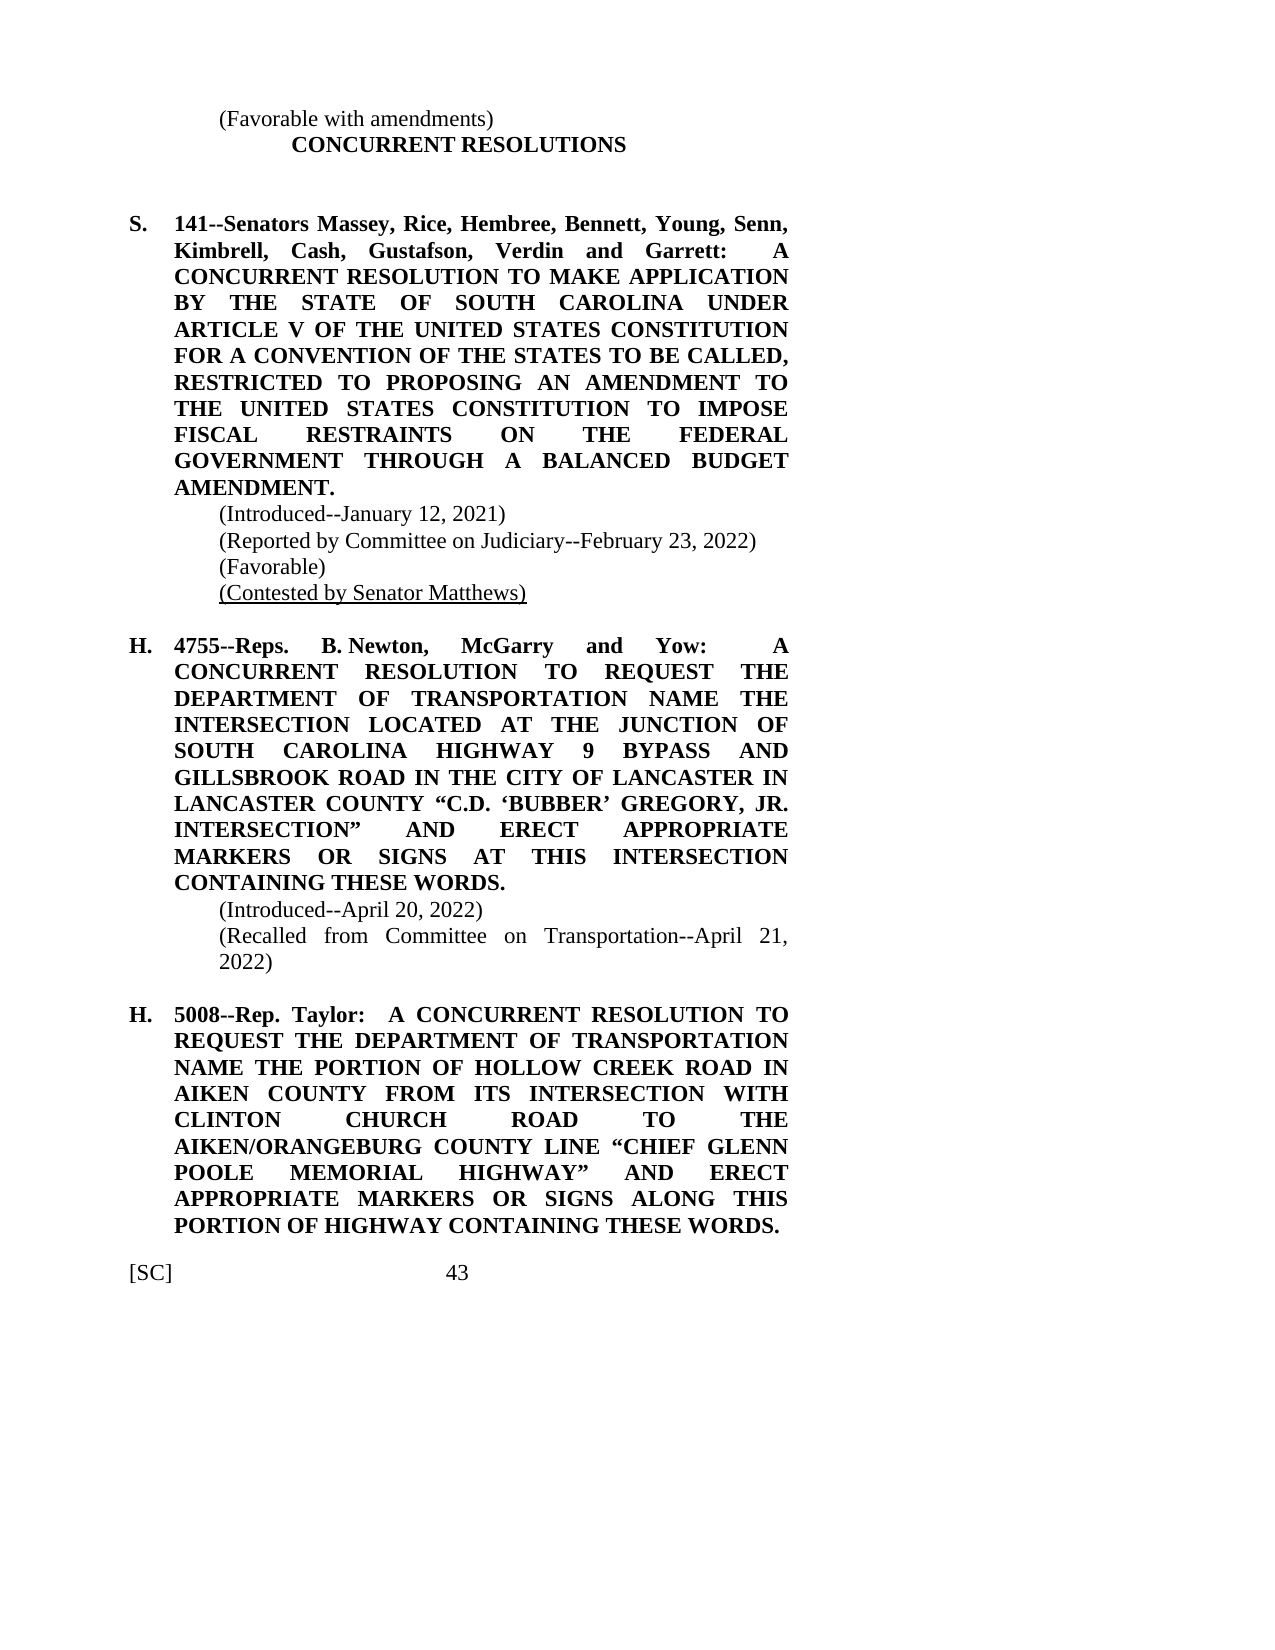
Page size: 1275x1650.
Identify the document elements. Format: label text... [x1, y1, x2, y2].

text (Reported by Committee on Judiciary--February 23, 2022) [219, 527, 789, 553]
text (Favorable with amendments) [219, 105, 789, 131]
text (Introduced--April 20, 2022) [219, 896, 789, 922]
text H. 5008--Rep. Taylor: A CONCURRENT RESOLUTION TO REQUEST THE DEPARTMENT OF TRANSPORTATION NAME THE PORTION OF HOLLOW CREEK ROAD IN AIKEN COUNTY FROM ITS INTERSECTION WITH CLINTON CHURCH ROAD TO THE AIKEN/ORANGEBURG COUNTY LINE “CHIEF GLENN POOLE MEMORIAL HIGHWAY” AND ERECT APPROPRIATE MARKERS OR SIGNS ALONG THIS PORTION OF HIGHWAY CONTAINING THESE WORDS. [129, 1001, 789, 1238]
text (Favorable) [219, 553, 789, 579]
text (Introduced--January 12, 2021) [219, 500, 789, 527]
text H. 4755--Reps. B. Newton, McGarry and Yow: A CONCURRENT RESOLUTION TO REQUEST THE DEPARTMENT OF TRANSPORTATION NAME THE INTERSECTION LOCATED AT THE JUNCTION OF SOUTH CAROLINA HIGHWAY 9 BYPASS AND GILLSBROOK ROAD IN THE CITY OF LANCASTER IN LANCASTER COUNTY “C.D. ‘BUBBER’ GREGORY, JR. INTERSECTION” AND ERECT APPROPRIATE MARKERS OR SIGNS AT THIS INTERSECTION CONTAINING THESE WORDS. [129, 632, 789, 896]
text S. 141--Senators Massey, Rice, Hembree, Bennett, Young, Senn, Kimbrell, Cash, Gustafson, Verdin and Garrett: A CONCURRENT RESOLUTION TO MAKE APPLICATION BY THE STATE OF SOUTH CAROLINA UNDER ARTICLE V OF THE UNITED STATES CONSTITUTION FOR A CONVENTION OF THE STATES TO BE CALLED, RESTRICTED TO PROPOSING AN AMENDMENT TO THE UNITED STATES CONSTITUTION TO IMPOSE FISCAL RESTRAINTS ON THE FEDERAL GOVERNMENT THROUGH A BALANCED BUDGET AMENDMENT. [129, 210, 789, 500]
text (Contested by Senator Matthews) [219, 579, 789, 606]
text (Recalled from Committee on Transportation--April 21, 2022) [219, 922, 789, 975]
text CONCURRENT RESOLUTIONS [129, 131, 789, 158]
